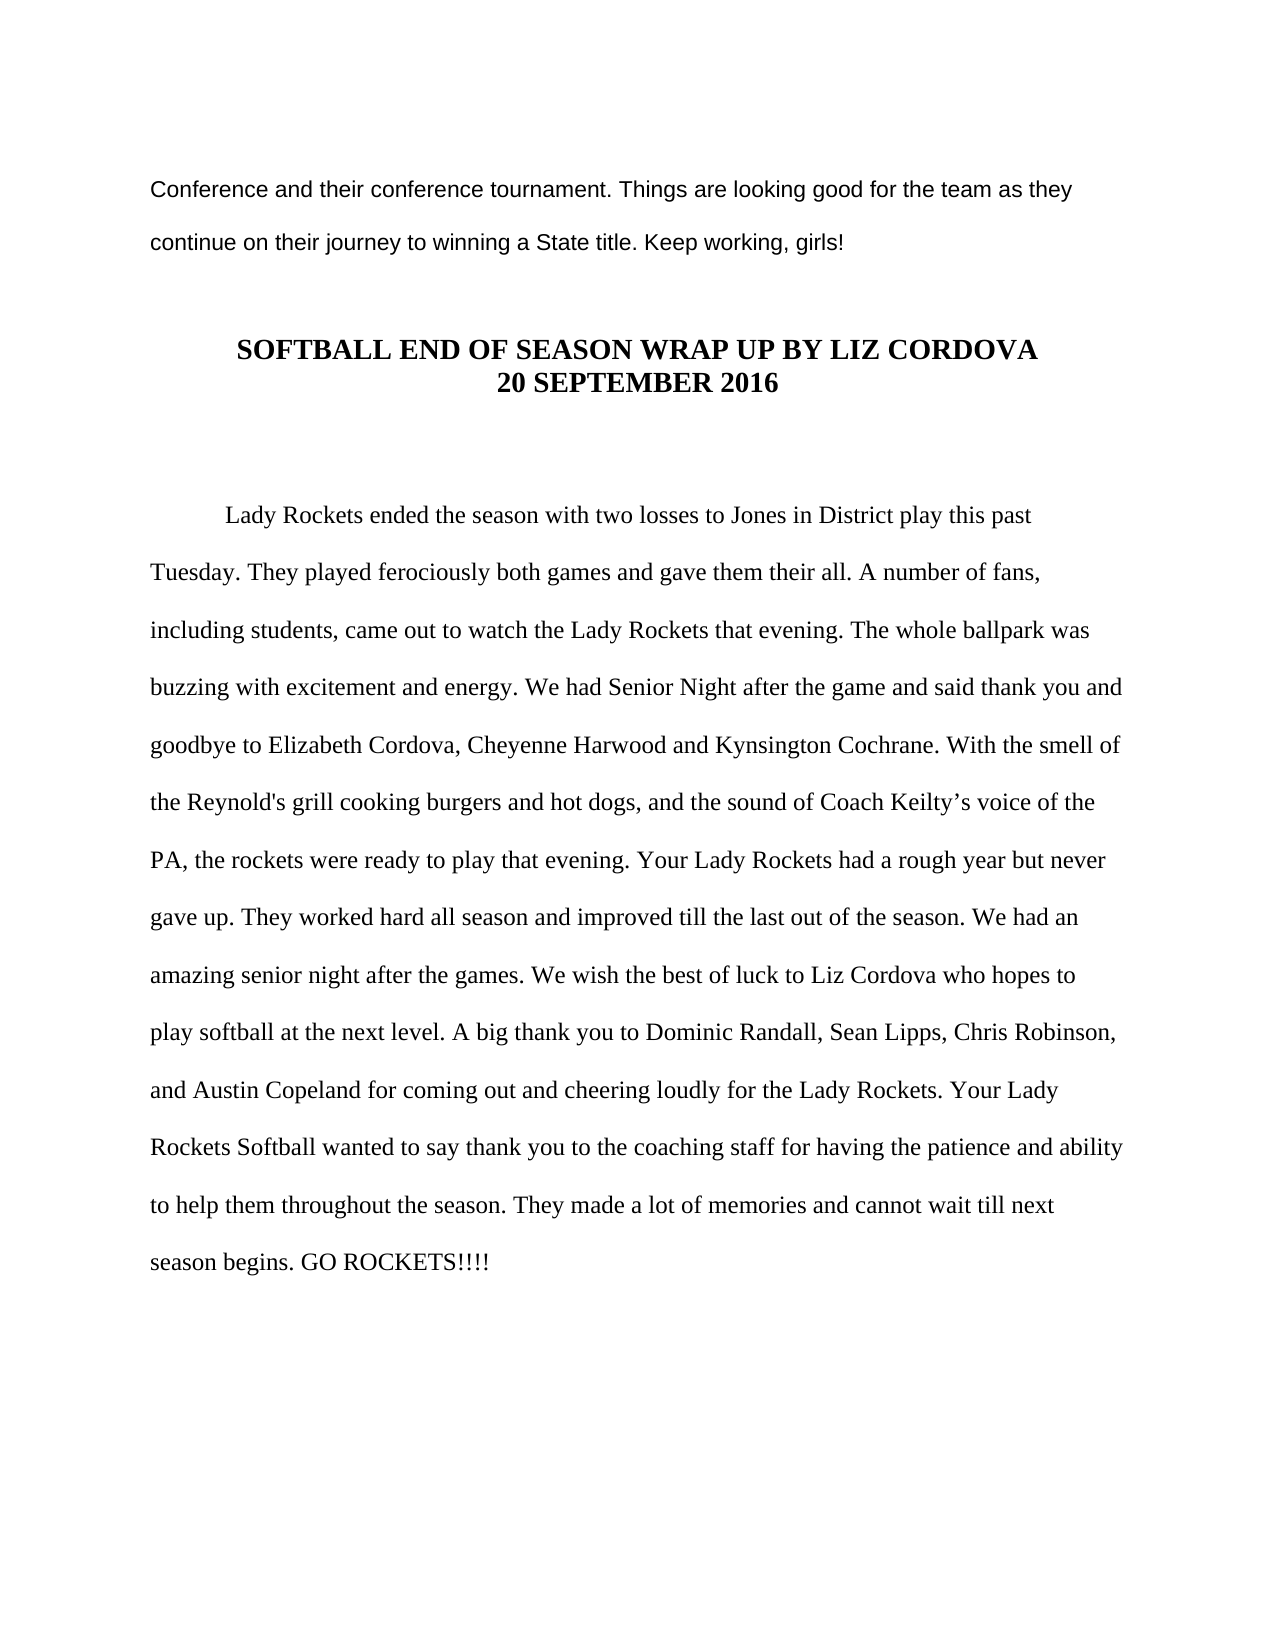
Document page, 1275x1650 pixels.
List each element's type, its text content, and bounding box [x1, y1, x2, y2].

text continue on their journey to winning a State title. Keep working, girls! [150, 229, 1125, 255]
text Lady Rockets ended the season with two losses to Jones in District play this past Tuesday. They played ferociously both games and gave them their all. A number of fans, including students, came out to watch the Lady Rockets that evening. The whole ballpark was buzzing with excitement and energy. We had Senior Night after the game and said thank you and goodbye to Elizabeth Cordova, Cheyenne Harwood and Kynsington Cochrane. With the smell of the Reynold's grill cooking burgers and hot dogs, and the sound of Coach Keilty’s voice of the PA, the rockets were ready to play that evening. Your Lady Rockets had a rough year but never gave up. They worked hard all season and improved till the last out of the season. We had an amazing senior night after the games. We wish the best of luck to Liz Cordova who hopes to play softball at the next level. A big thank you to Dominic Randall, Sean Lipps, Chris Robinson, and Austin Copeland for coming out and cheering loudly for the Lady Rockets. Your Lady Rockets Softball wanted to say thank you to the coaching staff for having the patience and ability to help them throughout the season. They made a lot of memories and cannot wait till next season begins. GO ROCKETS!!!! [150, 500, 1125, 1276]
text 20 SEPTEMBER 2016 [150, 366, 1125, 399]
text Conference and their conference tournament. Things are looking good for the team as they [150, 176, 1125, 203]
text SOFTBALL END OF SEASON WRAP UP BY LIZ CORDOVA [150, 332, 1125, 366]
